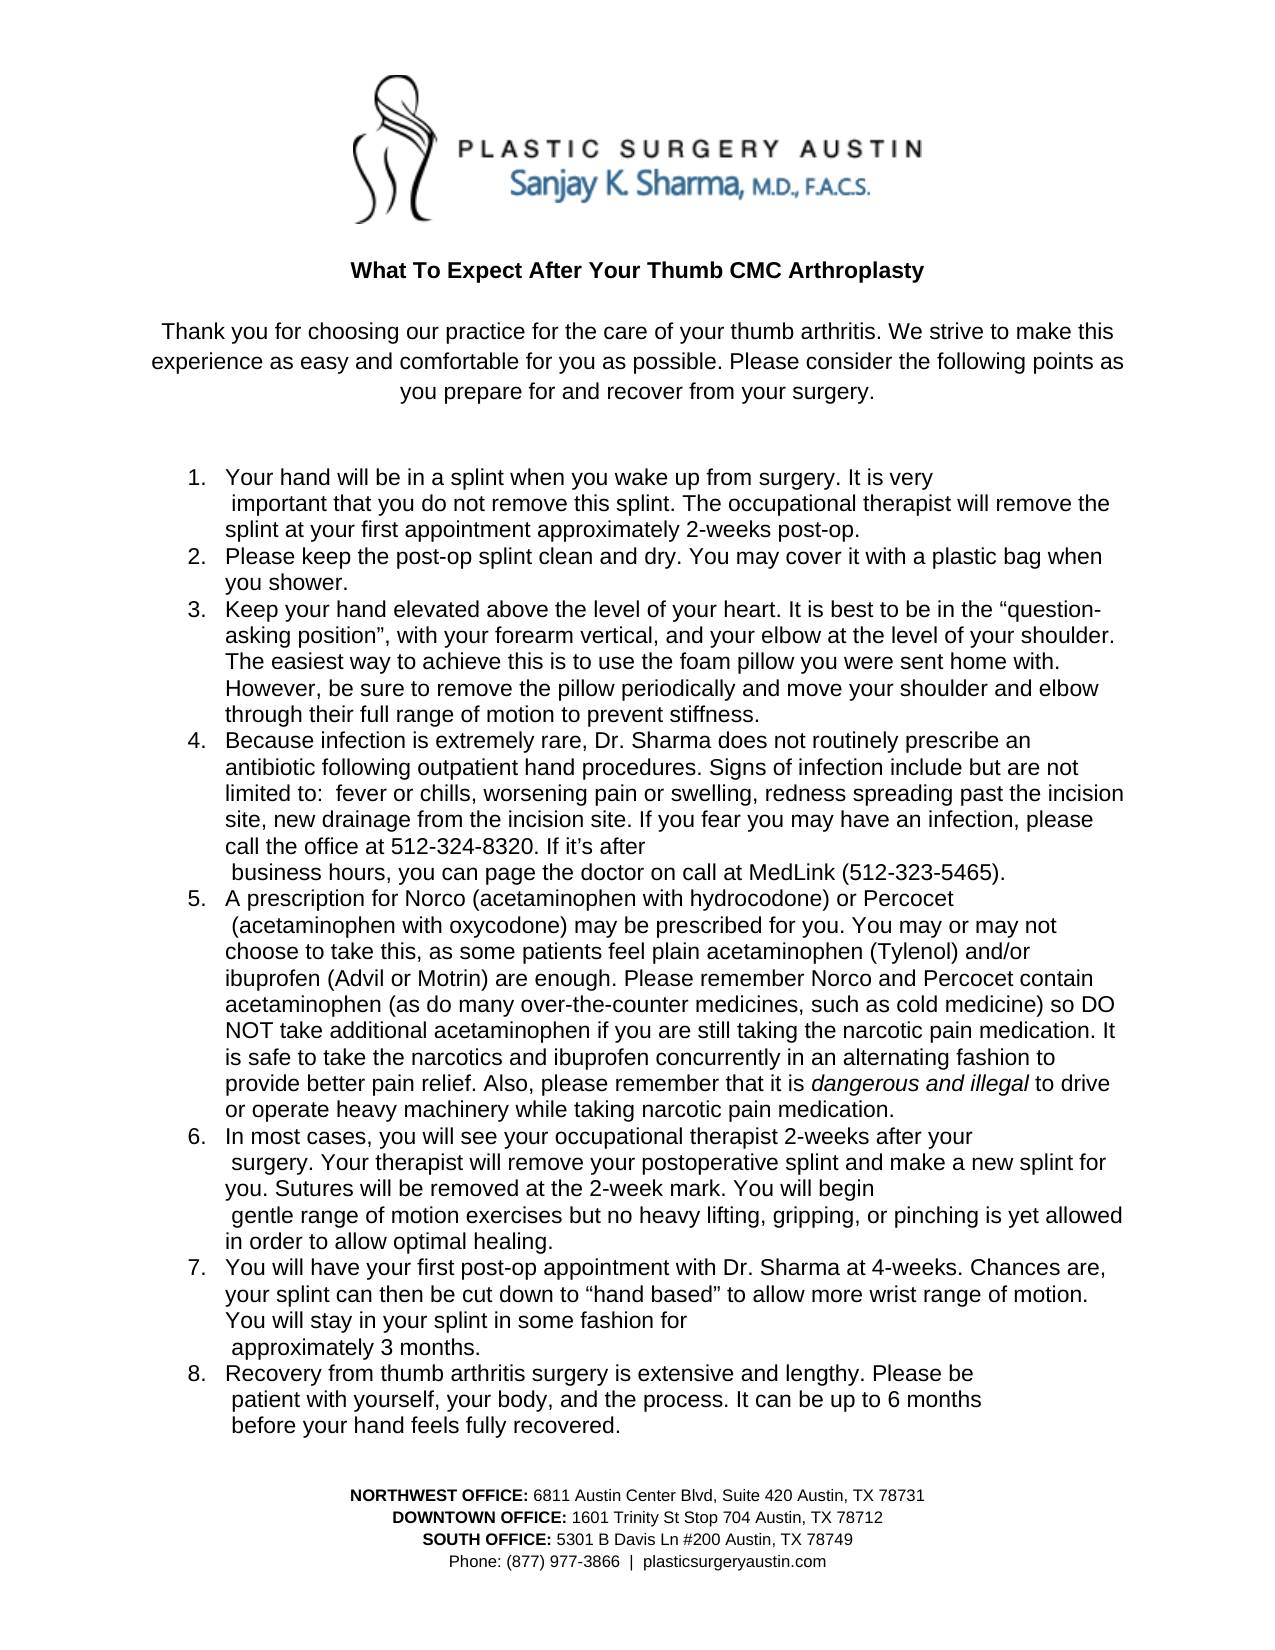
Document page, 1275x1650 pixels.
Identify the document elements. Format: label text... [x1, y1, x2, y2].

picture [353, 75, 922, 224]
list Because infection is extremely rare, Dr. Sharma does not routinely prescribe an antibiotic following outpatient hand procedures. Signs of infection include but are not limited to: fever or chills, worsening pain or swelling, redness spreading past the incision site, new drainage from the incision site. If you fear you may have an infection, please call the office at 512-324-8320. If it’s after business hours, you can page the doctor on call at MedLink (512-323-5465). [187, 727, 1125, 885]
list A prescription for Norco (acetaminophen with hydrocodone) or Percocet (acetaminophen with oxycodone) may be prescribed for you. You may or may not choose to take this, as some patients feel plain acetaminophen (Tylenol) and/or ibuprofen (Advil or Motrin) are enough. Please remember Norco and Percocet contain acetaminophen (as do many over-the-counter medicines, such as cold medicine) so DO NOT take additional acetaminophen if you are still taking the narcotic pain medication. It is safe to take the narcotics and ibuprofen concurrently in an alternating fashion to provide better pain relief. Also, please remember that it is dangerous and illegal to drive or operate heavy machinery while taking narcotic pain medication. [187, 885, 1125, 1123]
text What To Expect After Your Thumb CMC Arthroplasty [150, 257, 1125, 284]
list In most cases, you will see your occupational therapist 2-weeks after your surgery. Your therapist will remove your postoperative splint and make a new splint for you. Sutures will be removed at the 2-week mark. You will begin gentle range of motion exercises but no heavy lifting, gripping, or pinching is yet allowed in order to allow optimal healing. [187, 1123, 1125, 1254]
list Keep your hand elevated above the level of your heart. It is best to be in the “question-asking position”, with your forearm vertical, and your elbow at the level of your shoulder. The easiest way to achieve this is to use the foam pillow you were sent home with. However, be sure to remove the pillow periodically and move your shoulder and elbow through their full range of motion to prevent stiffness. [187, 596, 1125, 727]
list Your hand will be in a splint when you wake up from surgery. It is very important that you do not remove this splint. The occupational therapist will remove the splint at your first appointment approximately 2-weeks post-op. [187, 464, 1125, 543]
list Recovery from thumb arthritis surgery is extensive and lengthy. Please be patient with yourself, your body, and the process. It can be up to 6 months before your hand feels fully recovered. [187, 1360, 1125, 1439]
list You will have your first post-op appointment with Dr. Sharma at 4-weeks. Chances are, your splint can then be cut down to “hand based” to allow more wrist range of motion. You will stay in your splint in some fashion for approximately 3 months. [187, 1254, 1125, 1360]
list Please keep the post-op splint clean and dry. You may cover it with a plastic bag when you shower. [187, 543, 1125, 596]
text Thank you for choosing our practice for the care of your thumb arthritis. We strive to make this experience as easy and comfortable for you as possible. Please consider the following points as you prepare for and recover from your surgery. [150, 318, 1125, 405]
